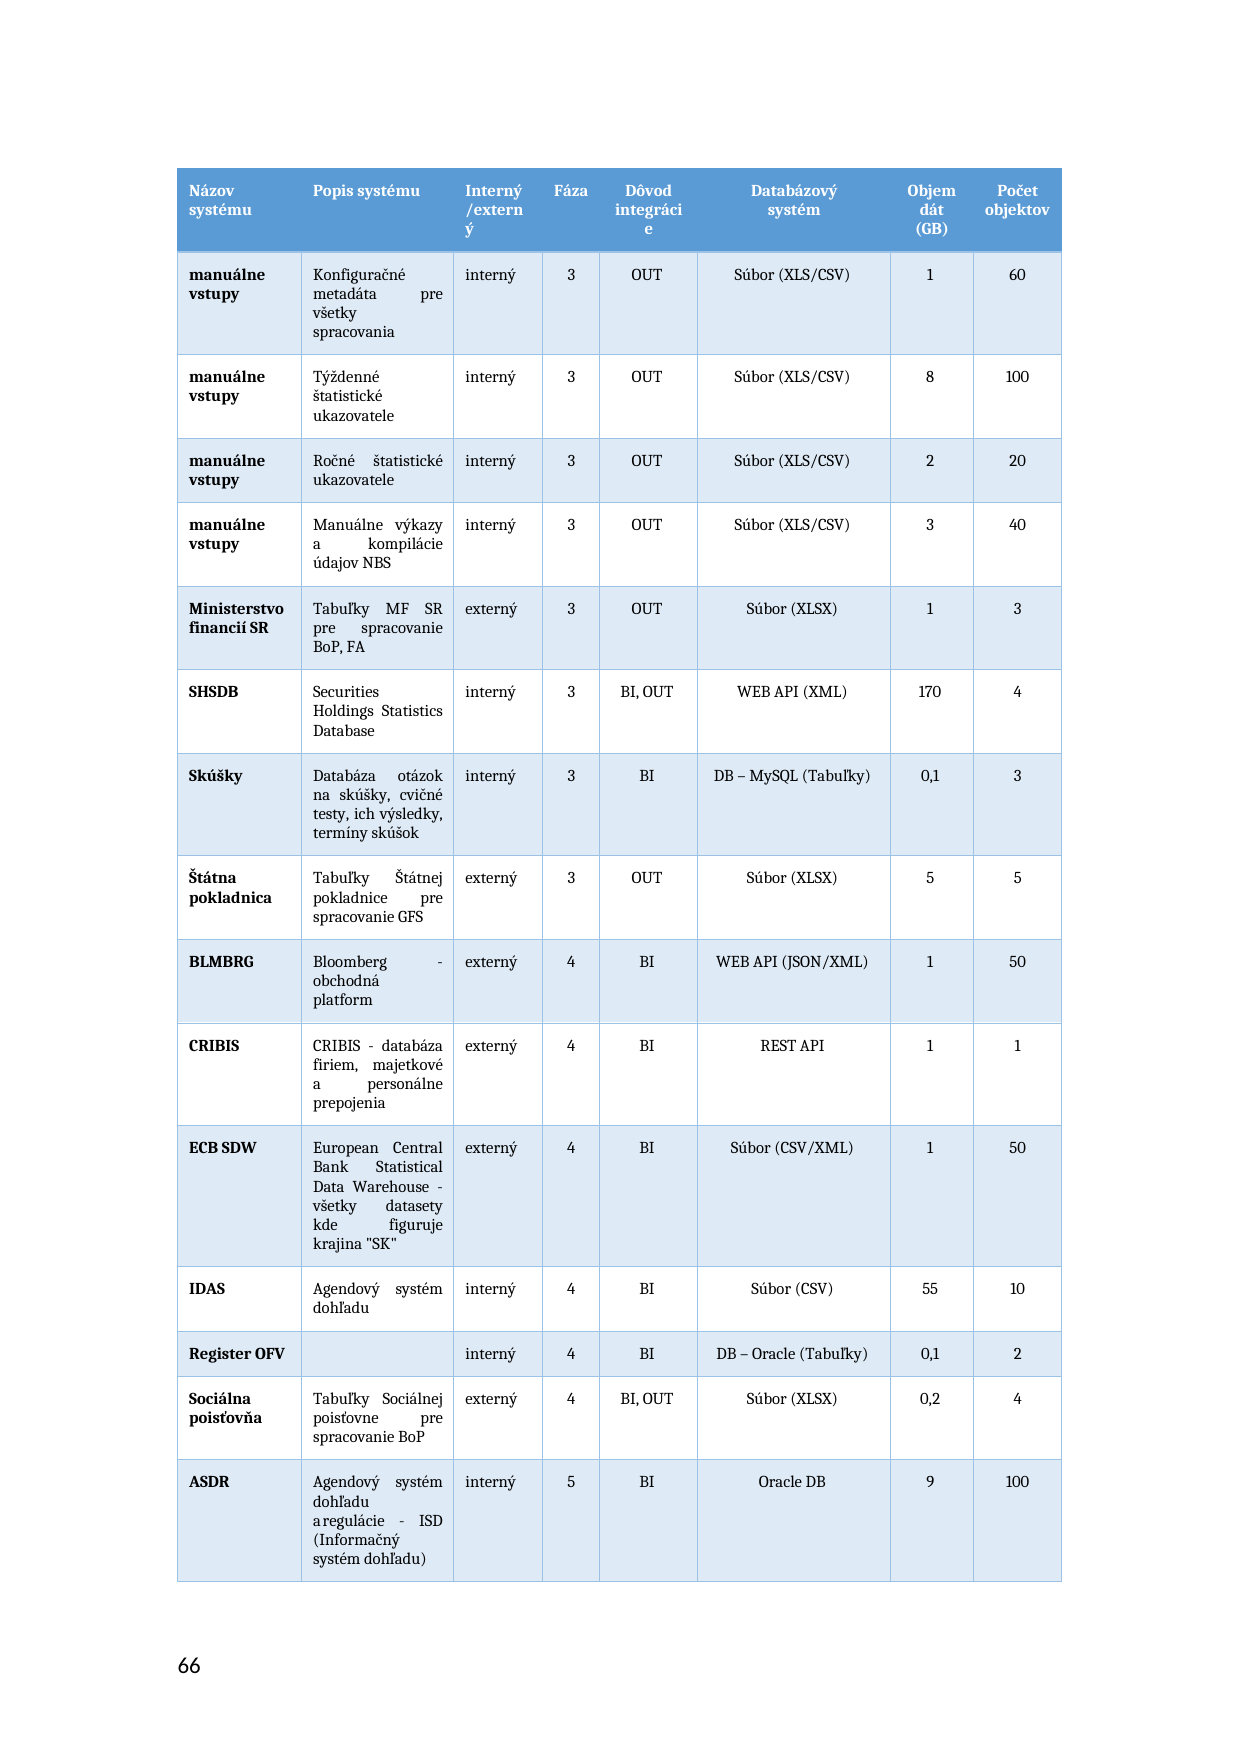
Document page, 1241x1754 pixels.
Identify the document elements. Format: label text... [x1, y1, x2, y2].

table_cell Securities Holdings Statistics Database [302, 670, 453, 753]
table_cell 8 [891, 355, 973, 438]
table_cell DB – MySQL (Tabuľky) [698, 754, 890, 855]
table_cell 9 [891, 1460, 973, 1581]
table_cell 3 [543, 355, 599, 438]
table_cell 5 [543, 1460, 599, 1581]
table_cell BI [600, 1126, 697, 1266]
table_header Interný /externý [454, 169, 542, 251]
table_cell manuálne vstupy [178, 503, 301, 586]
table_cell BI [600, 1267, 697, 1331]
table_cell 3 [974, 587, 1061, 669]
table_cell interný [454, 355, 542, 438]
table_cell 3 [543, 439, 599, 502]
table_cell interný [454, 1460, 542, 1581]
table_header Databázový systém [698, 169, 890, 251]
table_cell Súbor (XLSX) [698, 856, 890, 939]
table_cell Súbor (XLSX) [698, 1377, 890, 1459]
table_cell 3 [543, 754, 599, 855]
table_cell European Central Bank Statistical Data Warehouse - všetky datasety kde figuruje krajina "SK" [302, 1126, 453, 1266]
table_cell BI, OUT [600, 670, 697, 753]
table_cell Týždenné štatistické ukazovatele [302, 355, 453, 438]
table_cell WEB API (JSON/XML) [698, 940, 890, 1022]
table_header Dôvod integrácie [600, 169, 697, 251]
table_cell 0,1 [891, 754, 973, 855]
table_cell Ročné štatistické ukazovatele [302, 439, 453, 502]
table_cell 3 [543, 587, 599, 669]
table_cell 3 [543, 856, 599, 939]
table_cell Skúšky [178, 754, 301, 855]
table_cell manuálne vstupy [178, 355, 301, 438]
table_cell 100 [974, 355, 1061, 438]
table_cell Tabuľky Štátnej pokladnice pre spracovanie GFS [302, 856, 453, 939]
table_cell Oracle DB [698, 1460, 890, 1581]
table_cell 3 [543, 670, 599, 753]
table_cell Súbor (XLS/CSV) [698, 253, 890, 354]
table_cell 2 [891, 439, 973, 502]
table_cell 1 [974, 1024, 1061, 1125]
table_cell 1 [891, 587, 973, 669]
table_cell 3 [974, 754, 1061, 855]
table_cell Agendový systém dohľadu [302, 1267, 453, 1331]
table_cell BI [600, 940, 697, 1022]
table_header Objem dát (GB) [891, 169, 973, 251]
table_cell 5 [891, 856, 973, 939]
table_cell OUT [600, 439, 697, 502]
table_cell 4 [974, 670, 1061, 753]
table_cell 10 [974, 1267, 1061, 1331]
table_cell 100 [974, 1460, 1061, 1581]
table_cell BI, OUT [600, 1377, 697, 1459]
table_cell Súbor (XLSX) [698, 587, 890, 669]
table_cell ASDR [178, 1460, 301, 1581]
table_cell Manuálne výkazy a kompilácie údajov NBS [302, 503, 453, 586]
table_header Popis systému [302, 169, 453, 251]
table_cell REST API [698, 1024, 890, 1125]
table_cell 4 [543, 1126, 599, 1266]
table_cell Súbor (CSV/XML) [698, 1126, 890, 1266]
table_cell Konfiguračné metadáta pre všetky spracovania [302, 253, 453, 354]
table_cell 170 [891, 670, 973, 753]
table_cell 5 [974, 856, 1061, 939]
table_cell 1 [891, 1024, 973, 1125]
table_cell externý [454, 587, 542, 669]
table_cell interný [454, 1267, 542, 1331]
table_header Názov systému [178, 169, 301, 251]
table_cell 2 [974, 1332, 1061, 1376]
table_cell OUT [600, 587, 697, 669]
table_cell 4 [543, 940, 599, 1022]
table_cell Agendový systém dohľadu a regulácie - ISD (Informačný systém dohľadu) [302, 1460, 453, 1581]
table_cell 40 [974, 503, 1061, 586]
table_cell Štátna pokladnica [178, 856, 301, 939]
table_cell [302, 1332, 453, 1376]
table_cell 1 [891, 940, 973, 1022]
table_cell SHSDB [178, 670, 301, 753]
table_cell Sociálna poisťovňa [178, 1377, 301, 1459]
table_cell externý [454, 856, 542, 939]
table_cell 50 [974, 940, 1061, 1022]
table_cell 4 [543, 1332, 599, 1376]
table_cell interný [454, 503, 542, 586]
table_cell Register OFV [178, 1332, 301, 1376]
table_cell OUT [600, 856, 697, 939]
table_cell WEB API (XML) [698, 670, 890, 753]
table_cell externý [454, 940, 542, 1022]
table_cell BI [600, 1332, 697, 1376]
table_cell ECB SDW [178, 1126, 301, 1266]
table_cell BLMBRG [178, 940, 301, 1022]
table_cell CRIBIS [178, 1024, 301, 1125]
table_cell 60 [974, 253, 1061, 354]
table_cell interný [454, 1332, 542, 1376]
table_cell Bloomberg - obchodná platform [302, 940, 453, 1022]
table_cell 3 [891, 503, 973, 586]
table_cell 1 [891, 253, 973, 354]
table_header Počet objektov [974, 169, 1061, 251]
table_cell Tabuľky MF SR pre spracovanie BoP, FA [302, 587, 453, 669]
table_cell interný [454, 253, 542, 354]
table_cell externý [454, 1377, 542, 1459]
table_cell OUT [600, 503, 697, 586]
table_cell interný [454, 754, 542, 855]
table_cell 50 [974, 1126, 1061, 1266]
table_cell Súbor (XLS/CSV) [698, 355, 890, 438]
table_cell interný [454, 670, 542, 753]
table_cell Ministerstvo financií SR [178, 587, 301, 669]
table_cell 3 [543, 253, 599, 354]
table_cell 0,1 [891, 1332, 973, 1376]
table_cell Súbor (XLS/CSV) [698, 503, 890, 586]
table_cell 1 [891, 1126, 973, 1266]
table_cell IDAS [178, 1267, 301, 1331]
table_cell BI [600, 1460, 697, 1581]
table_cell Databáza otázok na skúšky, cvičné testy, ich výsledky, termíny skúšok [302, 754, 453, 855]
table_cell BI [600, 1024, 697, 1125]
table_cell 3 [543, 503, 599, 586]
table_cell 4 [543, 1024, 599, 1125]
table_cell OUT [600, 355, 697, 438]
table_cell CRIBIS - databáza firiem, majetkové a personálne prepojenia [302, 1024, 453, 1125]
table_cell manuálne vstupy [178, 439, 301, 502]
table_cell Tabuľky Sociálnej poisťovne pre spracovanie BoP [302, 1377, 453, 1459]
table_cell Súbor (CSV) [698, 1267, 890, 1331]
table_cell externý [454, 1126, 542, 1266]
table_cell 4 [543, 1377, 599, 1459]
table_cell DB – Oracle (Tabuľky) [698, 1332, 890, 1376]
table_cell 20 [974, 439, 1061, 502]
table_cell 4 [974, 1377, 1061, 1459]
table_cell interný [454, 439, 542, 502]
table_cell externý [454, 1024, 542, 1125]
table_cell BI [600, 754, 697, 855]
table_cell Súbor (XLS/CSV) [698, 439, 890, 502]
table_cell 4 [543, 1267, 599, 1331]
table_cell 55 [891, 1267, 973, 1331]
table_header Fáza [543, 169, 599, 251]
table_cell manuálne vstupy [178, 253, 301, 354]
table_cell 0,2 [891, 1377, 973, 1459]
table_cell OUT [600, 253, 697, 354]
